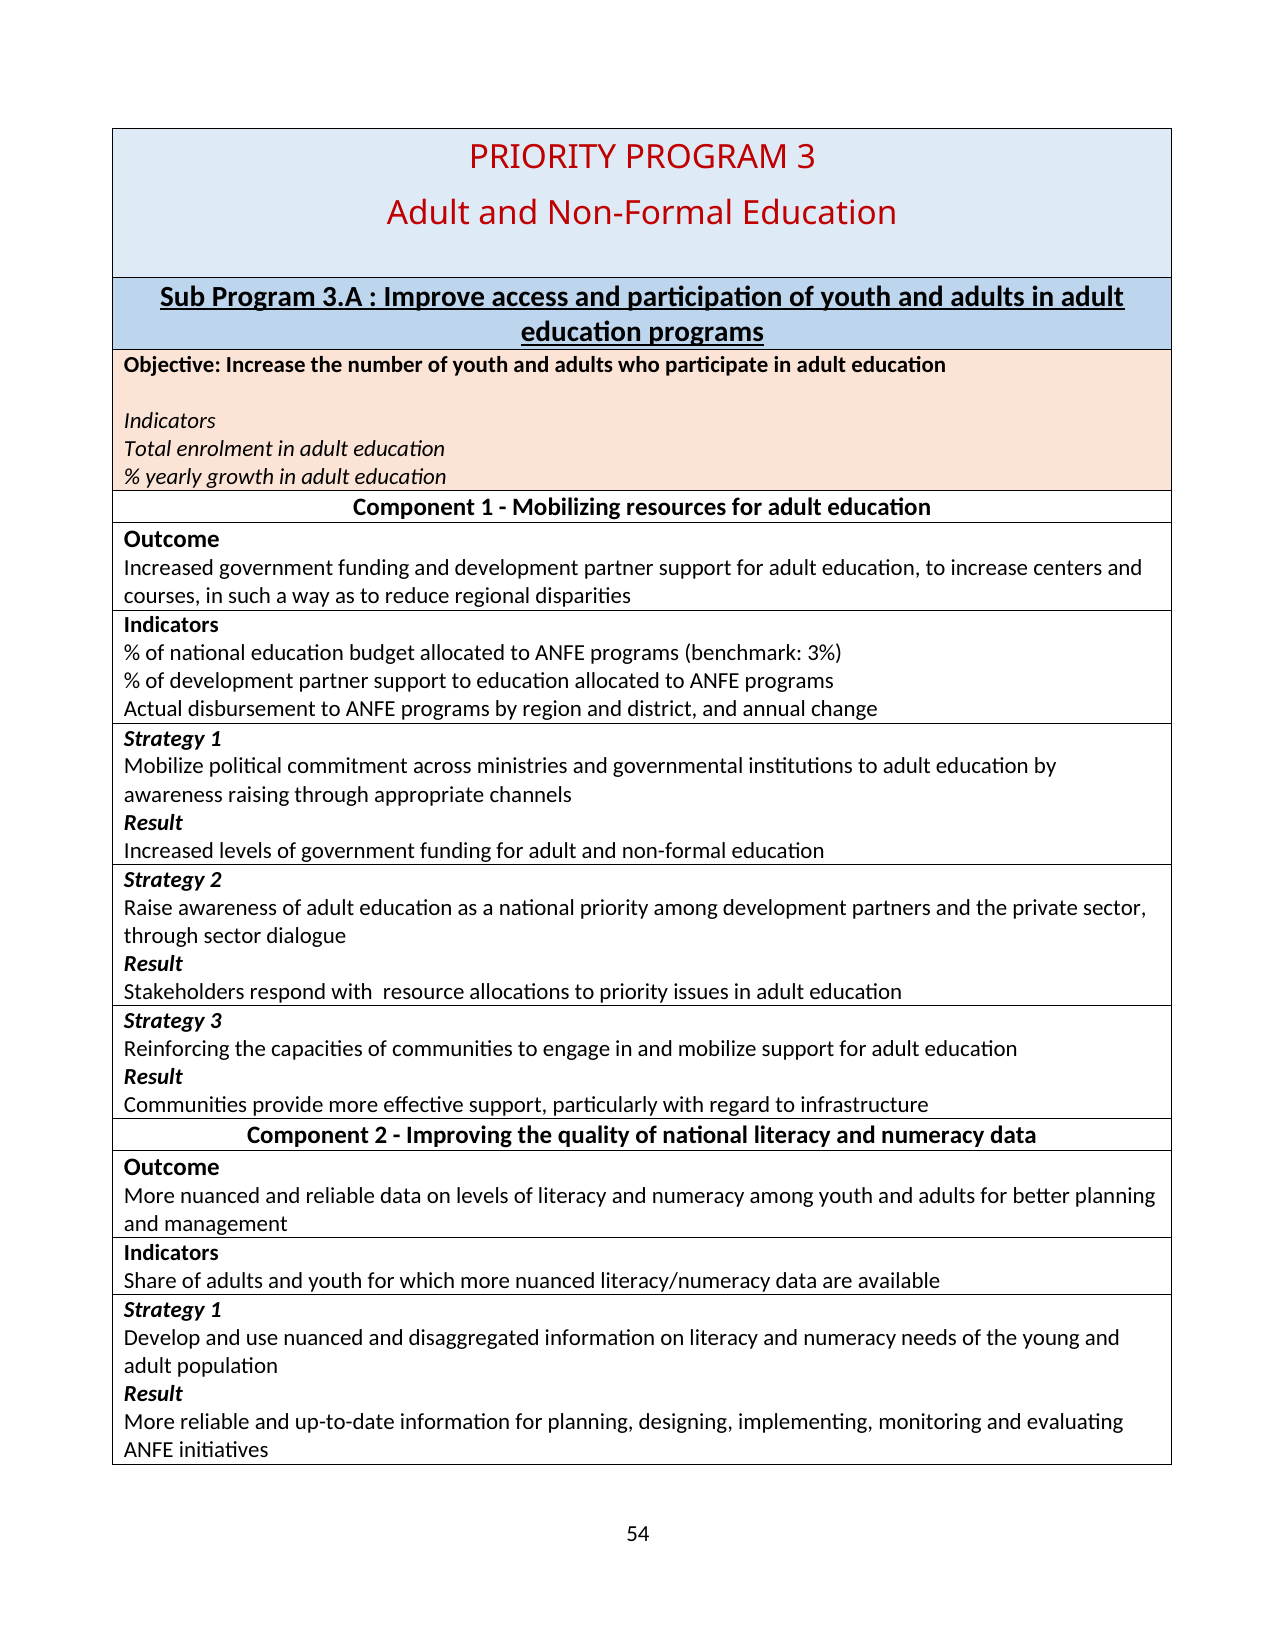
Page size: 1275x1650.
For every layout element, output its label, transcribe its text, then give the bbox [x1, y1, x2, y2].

table_cell Component 1 - Mobilizing resources for adult education [113, 491, 1171, 522]
table_cell Objective: Increase the number of youth and adults who participate in adult education Indicators Total enrolment in adult education % yearly growth in adult education [113, 350, 1171, 490]
table_cell Strategy 1 Mobilize political commitment across ministries and governmental institutions to adult education by awareness raising through appropriate channels Result Increased levels of government funding for adult and non-formal education [113, 724, 1171, 864]
table_cell Strategy 1 Develop and use nuanced and disaggregated information on literacy and numeracy needs of the young and adult population Result More reliable and up-to-date information for planning, designing, implementing, monitoring and evaluating ANFE initiatives [113, 1295, 1171, 1463]
table_header PRIORITY PROGRAM 3 Adult and Non-Formal Education [113, 129, 1171, 277]
table_cell Indicators Share of adults and youth for which more nuanced literacy/numeracy data are available [113, 1238, 1171, 1294]
table_cell Strategy 2 Raise awareness of adult education as a national priority among development partners and the private sector, through sector dialogue Result Stakeholders respond with resource allocations to priority issues in adult education [113, 865, 1171, 1005]
table_cell Outcome More nuanced and reliable data on levels of literacy and numeracy among youth and adults for better planning and management [113, 1151, 1171, 1237]
table_cell Sub Program 3.A : Improve access and participation of youth and adults in adult education programs [113, 278, 1171, 349]
table_cell Indicators % of national education budget allocated to ANFE programs (benchmark: 3%) % of development partner support to education allocated to ANFE programs Actual disbursement to ANFE programs by region and district, and annual change [113, 611, 1171, 723]
table_cell Outcome Increased government funding and development partner support for adult education, to increase centers and courses, in such a way as to reduce regional disparities [113, 523, 1171, 609]
table_cell Strategy 3 Reinforcing the capacities of communities to engage in and mobilize support for adult education Result Communities provide more effective support, particularly with regard to infrastructure [113, 1006, 1171, 1118]
table_cell Component 2 - Improving the quality of national literacy and numeracy data [113, 1119, 1171, 1149]
